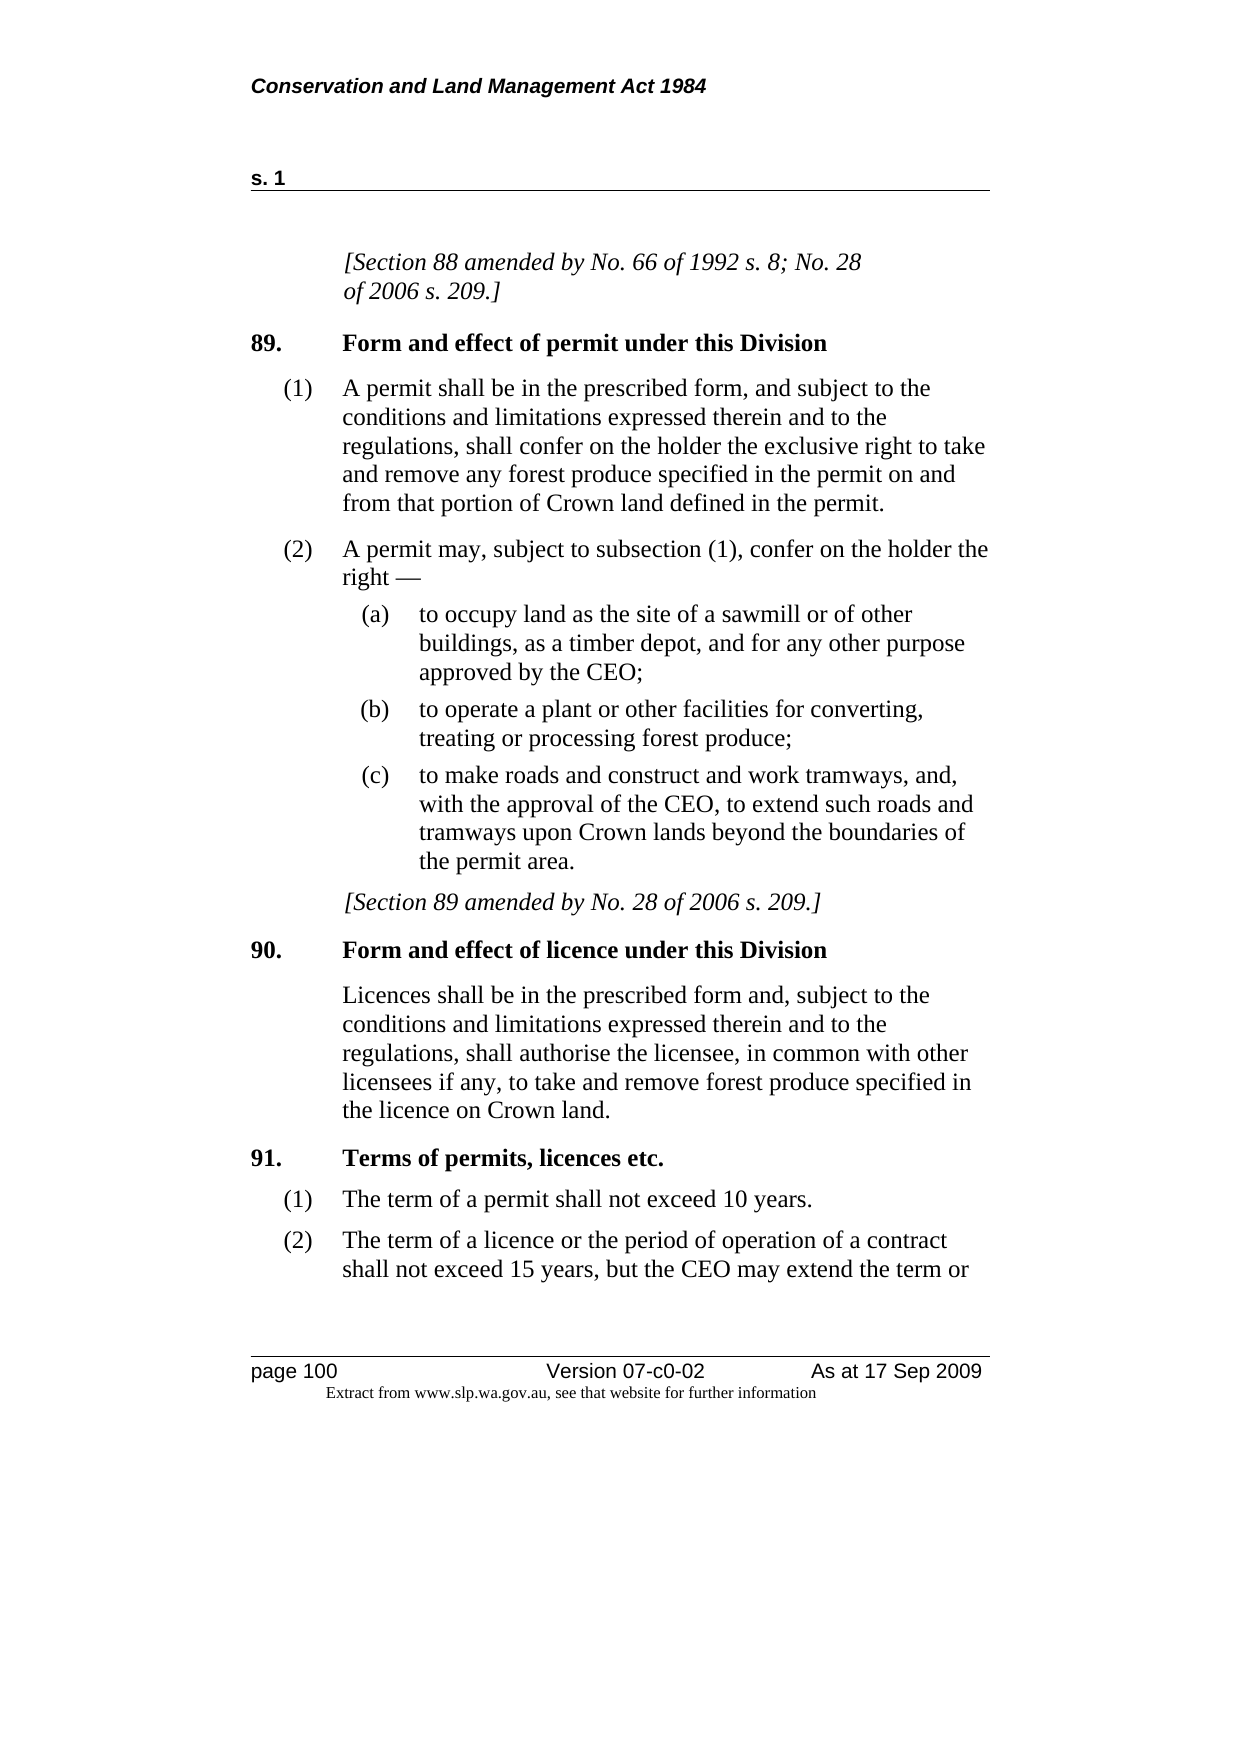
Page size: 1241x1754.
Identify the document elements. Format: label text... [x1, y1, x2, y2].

text (c) to make roads and construct and work tramways, and, with the approval of the CEO, to extend such roads and tramways upon Crown lands beyond the boundaries of the permit area. [251, 760, 990, 875]
text (a) to occupy land as the site of a sawmill or of other buildings, as a timber depot, and for any other purpose approved by the CEO; [251, 599, 990, 686]
subtitle 91. Terms of permits, licences etc. [251, 1143, 990, 1172]
text (1) A permit shall be in the prescribed form, and subject to the conditions and limitations expressed therein and to the regulations, shall confer on the holder the exclusive right to take and remove any forest produce specified in the permit on and from that portion of Crown land defined in the permit. [251, 373, 990, 517]
text [Section 88 amended by No. 66 of 1992 s. 8; No. 28 of 2006 s. 209.] [251, 247, 872, 305]
text (b) to operate a plant or other facilities for converting, treating or processing forest produce; [251, 694, 990, 752]
text [Section 89 amended by No. 28 of 2006 s. 209.] [251, 887, 990, 916]
text Licences shall be in the prescribed form and, subject to the conditions and limitations expressed therein and to the regulations, shall authorise the licensee, in common with other licensees if any, to take and remove forest produce specified in the licence on Crown land. [251, 980, 990, 1124]
text (2) A permit may, subject to subsection (1), confer on the holder the right — [251, 534, 990, 591]
subtitle 90. Form and effect of licence under this Division [251, 935, 990, 964]
text (1) The term of a permit shall not exceed 10 years. [251, 1184, 990, 1213]
subtitle 89. Form and effect of permit under this Division [251, 328, 990, 357]
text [251, 1225, 990, 1283]
